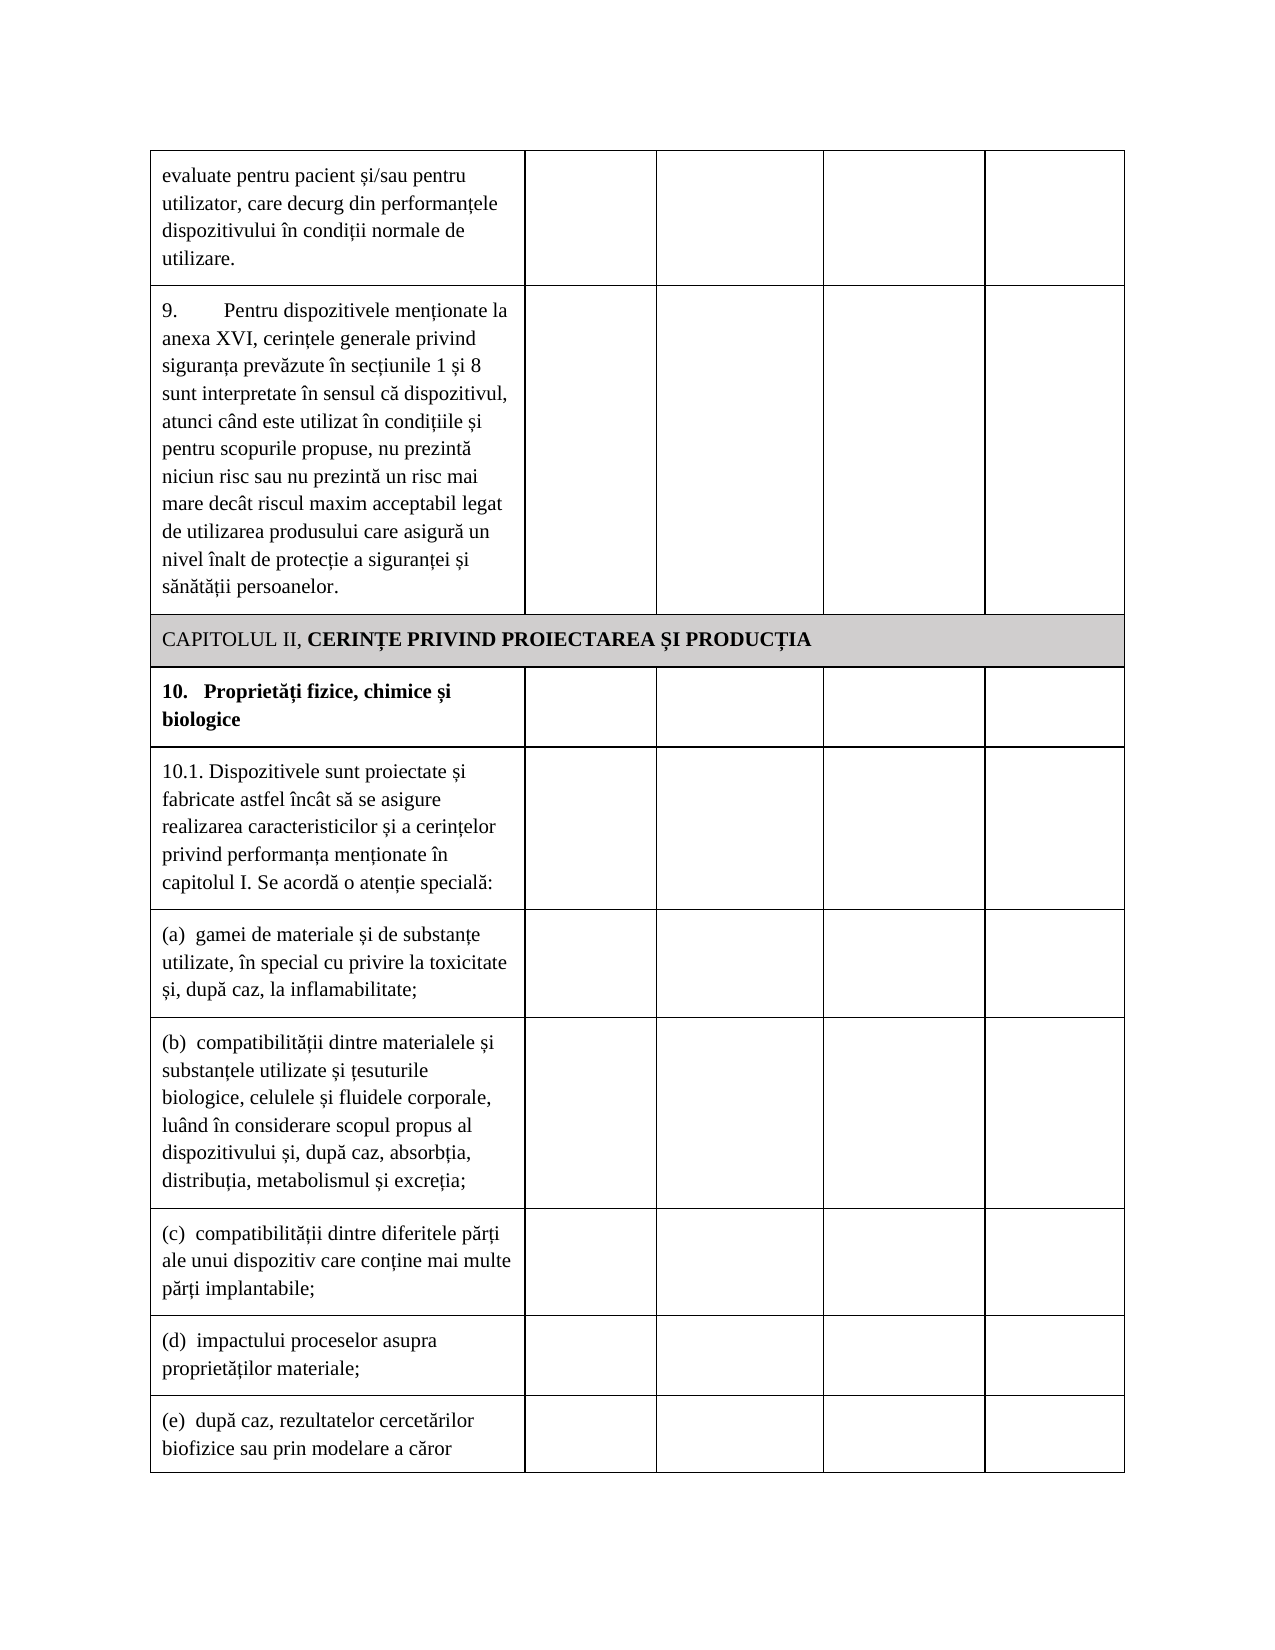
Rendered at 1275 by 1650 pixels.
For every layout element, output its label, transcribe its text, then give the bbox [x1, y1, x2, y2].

table_cell (b) compatibilității dintre materialele și substanțele utilizate și țesuturile biologice, celulele și fluidele corporale, luând în considerare scopul propus al dispozitivului și, după caz, absorbția, distribuția, metabolismul și excreția; [151, 1018, 524, 1208]
table_cell [526, 748, 656, 909]
table_cell [657, 1018, 823, 1208]
table_cell [824, 286, 984, 614]
table_cell [824, 668, 984, 746]
table_cell [526, 1209, 656, 1315]
table_cell [986, 910, 1124, 1017]
table_cell [657, 151, 823, 285]
table_cell [657, 1396, 823, 1472]
table_cell [986, 151, 1124, 285]
table_cell [657, 1209, 823, 1315]
table_cell [526, 151, 656, 285]
table_cell [986, 668, 1124, 746]
table_cell [657, 748, 823, 909]
table_cell [986, 1396, 1124, 1472]
table_cell [824, 1018, 984, 1208]
table_cell [986, 286, 1124, 614]
table_cell (a) gamei de materiale și de substanțe utilizate, în special cu privire la toxicitate și, după caz, la inflamabilitate; [151, 910, 524, 1017]
table_cell (c) compatibilității dintre diferitele părți ale unui dispozitiv care conține mai multe părți implantabile; [151, 1209, 524, 1315]
table_cell [526, 1018, 656, 1208]
table_cell CAPITOLUL II, CERINȚE PRIVIND PROIECTAREA ȘI PRODUCȚIA [151, 615, 1124, 666]
table_cell [986, 1316, 1124, 1395]
table_cell 9. Pentru dispozitivele menționate la anexa XVI, cerințele generale privind siguranța prevăzute în secțiunile 1 și 8 sunt interpretate în sensul că dispozitivul, atunci când este utilizat în condițiile și pentru scopurile propuse, nu prezintă niciun risc sau nu prezintă un risc mai mare decât riscul maxim acceptabil legat de utilizarea produsului care asigură un nivel înalt de protecție a siguranței și sănătății persoanelor. [151, 286, 524, 614]
table_cell [526, 910, 656, 1017]
table_cell [986, 1209, 1124, 1315]
table_cell (d) impactului proceselor asupra proprietăților materiale; [151, 1316, 524, 1395]
table_cell [657, 1316, 823, 1395]
table_cell [526, 1396, 656, 1472]
table_cell [824, 151, 984, 285]
table_cell [526, 286, 656, 614]
table_cell [526, 668, 656, 746]
table_cell [824, 1396, 984, 1472]
table_cell [657, 668, 823, 746]
table_cell [526, 1316, 656, 1395]
table_cell [824, 748, 984, 909]
table_cell [657, 910, 823, 1017]
table_cell 10. Proprietăți fizice, chimice și biologice [151, 668, 524, 746]
table_cell [986, 748, 1124, 909]
table_cell [657, 286, 823, 614]
table_cell 10.1. Dispozitivele sunt proiectate și fabricate astfel încât să se asigure realizarea caracteristicilor și a cerințelor privind performanța menționate în capitolul I. Se acordă o atenție specială: [151, 748, 524, 909]
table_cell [151, 151, 524, 285]
table_cell [824, 1209, 984, 1315]
table_cell [824, 910, 984, 1017]
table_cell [151, 1396, 524, 1472]
table_cell [824, 1316, 984, 1395]
table_cell [986, 1018, 1124, 1208]
